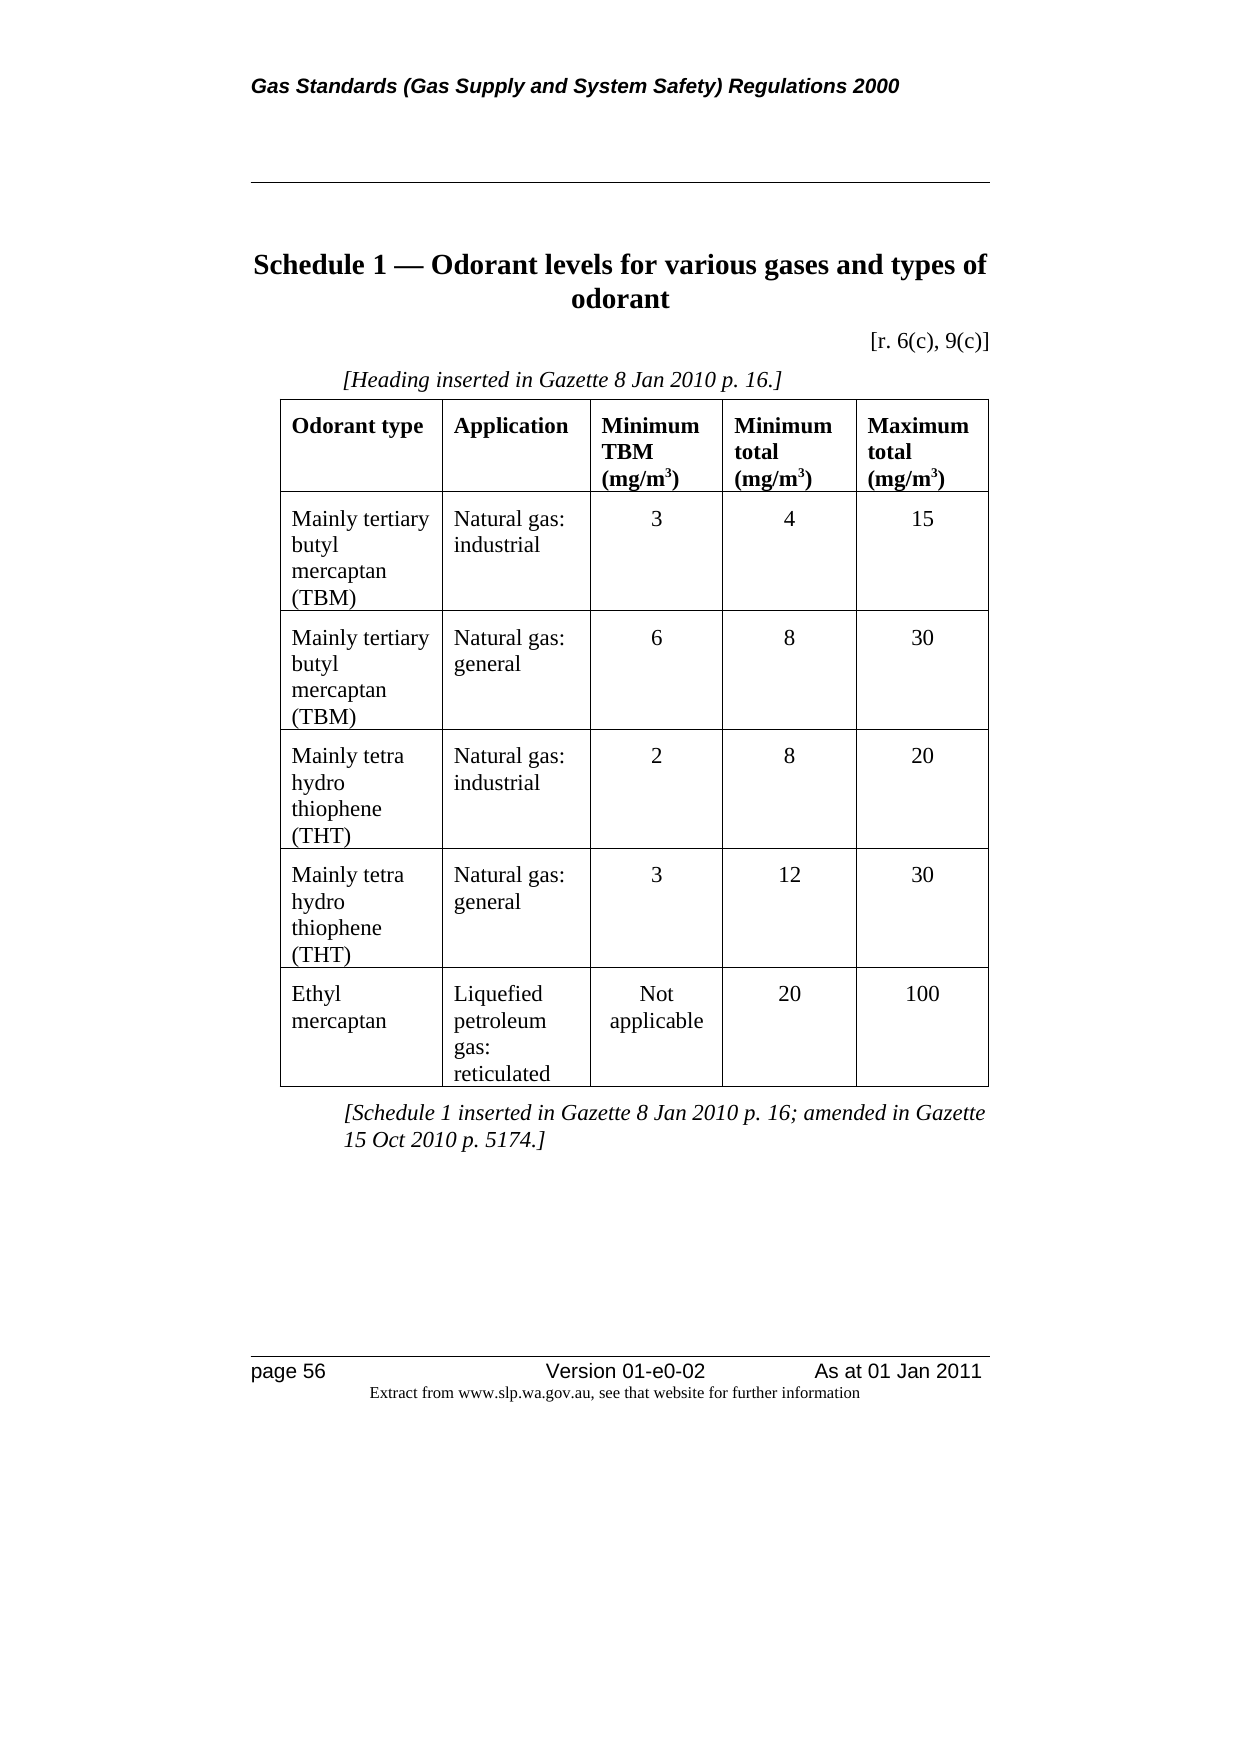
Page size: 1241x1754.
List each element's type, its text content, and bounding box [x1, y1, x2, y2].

table_header Application [443, 400, 590, 491]
table_cell 3 [591, 849, 722, 967]
table_cell Natural gas: general [443, 611, 590, 729]
table_cell 15 [857, 492, 988, 610]
subtitle [Heading inserted in Gazette 8 Jan 2010 p. 16.] [251, 366, 990, 392]
table_header Odorant type [281, 400, 442, 491]
table_cell 20 [723, 968, 856, 1086]
table_cell 30 [857, 611, 988, 729]
table_cell Natural gas: industrial [443, 492, 590, 610]
text [r. 6(c), 9(c)] [251, 327, 990, 353]
table_cell 100 [857, 968, 988, 1086]
table_cell Liquefied petroleum gas: reticulated [443, 968, 590, 1086]
table_cell 6 [591, 611, 722, 729]
table_cell 30 [857, 849, 988, 967]
table_header Minimum total (mg/m3) [723, 400, 856, 491]
subtitle Schedule 1 — Odorant levels for various gases and types of odorant [251, 247, 990, 314]
table_cell Mainly tetra hydro thiophene (THT) [281, 849, 442, 967]
table_cell 2 [591, 730, 722, 848]
table_cell 3 [591, 492, 722, 610]
text [Schedule 1 inserted in Gazette 8 Jan 2010 p. 16; amended in Gazette 15 Oct 2010 p. 5174.] [251, 1099, 990, 1152]
table_cell Natural gas: industrial [443, 730, 590, 848]
table_cell Mainly tertiary butyl mercaptan (TBM) [281, 611, 442, 729]
table_cell 8 [723, 730, 856, 848]
table_cell Not applicable [591, 968, 722, 1086]
table_header Minimum TBM (mg/m3) [591, 400, 722, 491]
table_header Maximum total (mg/m3) [857, 400, 988, 491]
table_cell 8 [723, 611, 856, 729]
table_cell Mainly tertiary butyl mercaptan (TBM) [281, 492, 442, 610]
table_cell 20 [857, 730, 988, 848]
table_cell 4 [723, 492, 856, 610]
table_cell Natural gas: general [443, 849, 590, 967]
table_cell Ethyl mercaptan [281, 968, 442, 1086]
table_cell 12 [723, 849, 856, 967]
table_cell Mainly tetra hydro thiophene (THT) [281, 730, 442, 848]
